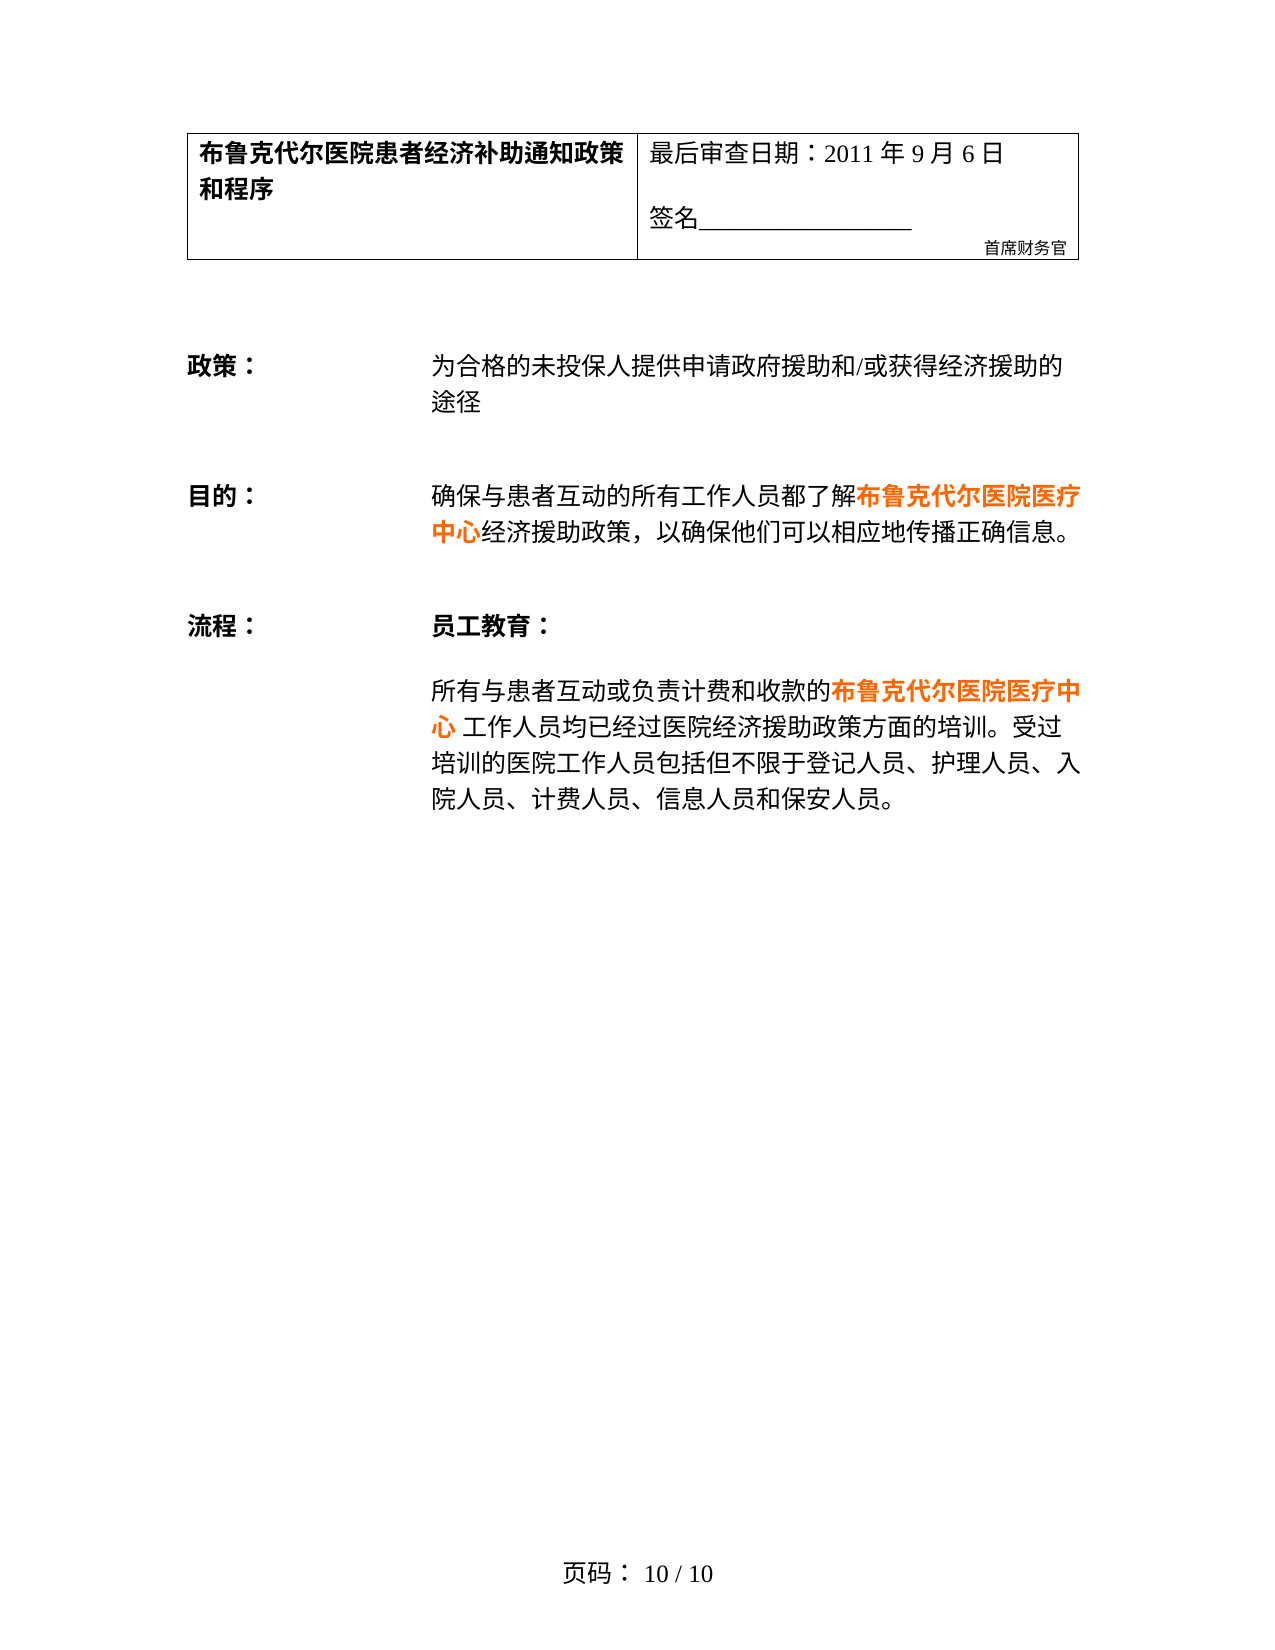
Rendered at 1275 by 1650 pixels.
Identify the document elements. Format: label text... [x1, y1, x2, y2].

text 流程： 员工教育： [187, 606, 1087, 642]
text 政策： 为合格的未投保人提供申请政府援助和/或获得经济援助的途径 [187, 346, 1087, 419]
table_header 布鲁克代尔医院患者经济补助通知政策和程序 [188, 134, 637, 259]
text 所有与患者互动或负责计费和收款的中心 工作人员均已经过医院经济援助政策方面的培训。受过培训的医院工作人员包括但不限于登记人员、护理人员、入院人员、计费人员、信息人员和保安人员。 [431, 671, 1087, 816]
table_header 最后审查日期：2011 年 9 月 6 日 签名_________________ 首席财务官 [638, 134, 1078, 259]
text 目的： 确保与患者互动的所有工作人员都了解经济援助政策，以确保他们可以相应地传播正确信息。 [187, 476, 1087, 549]
